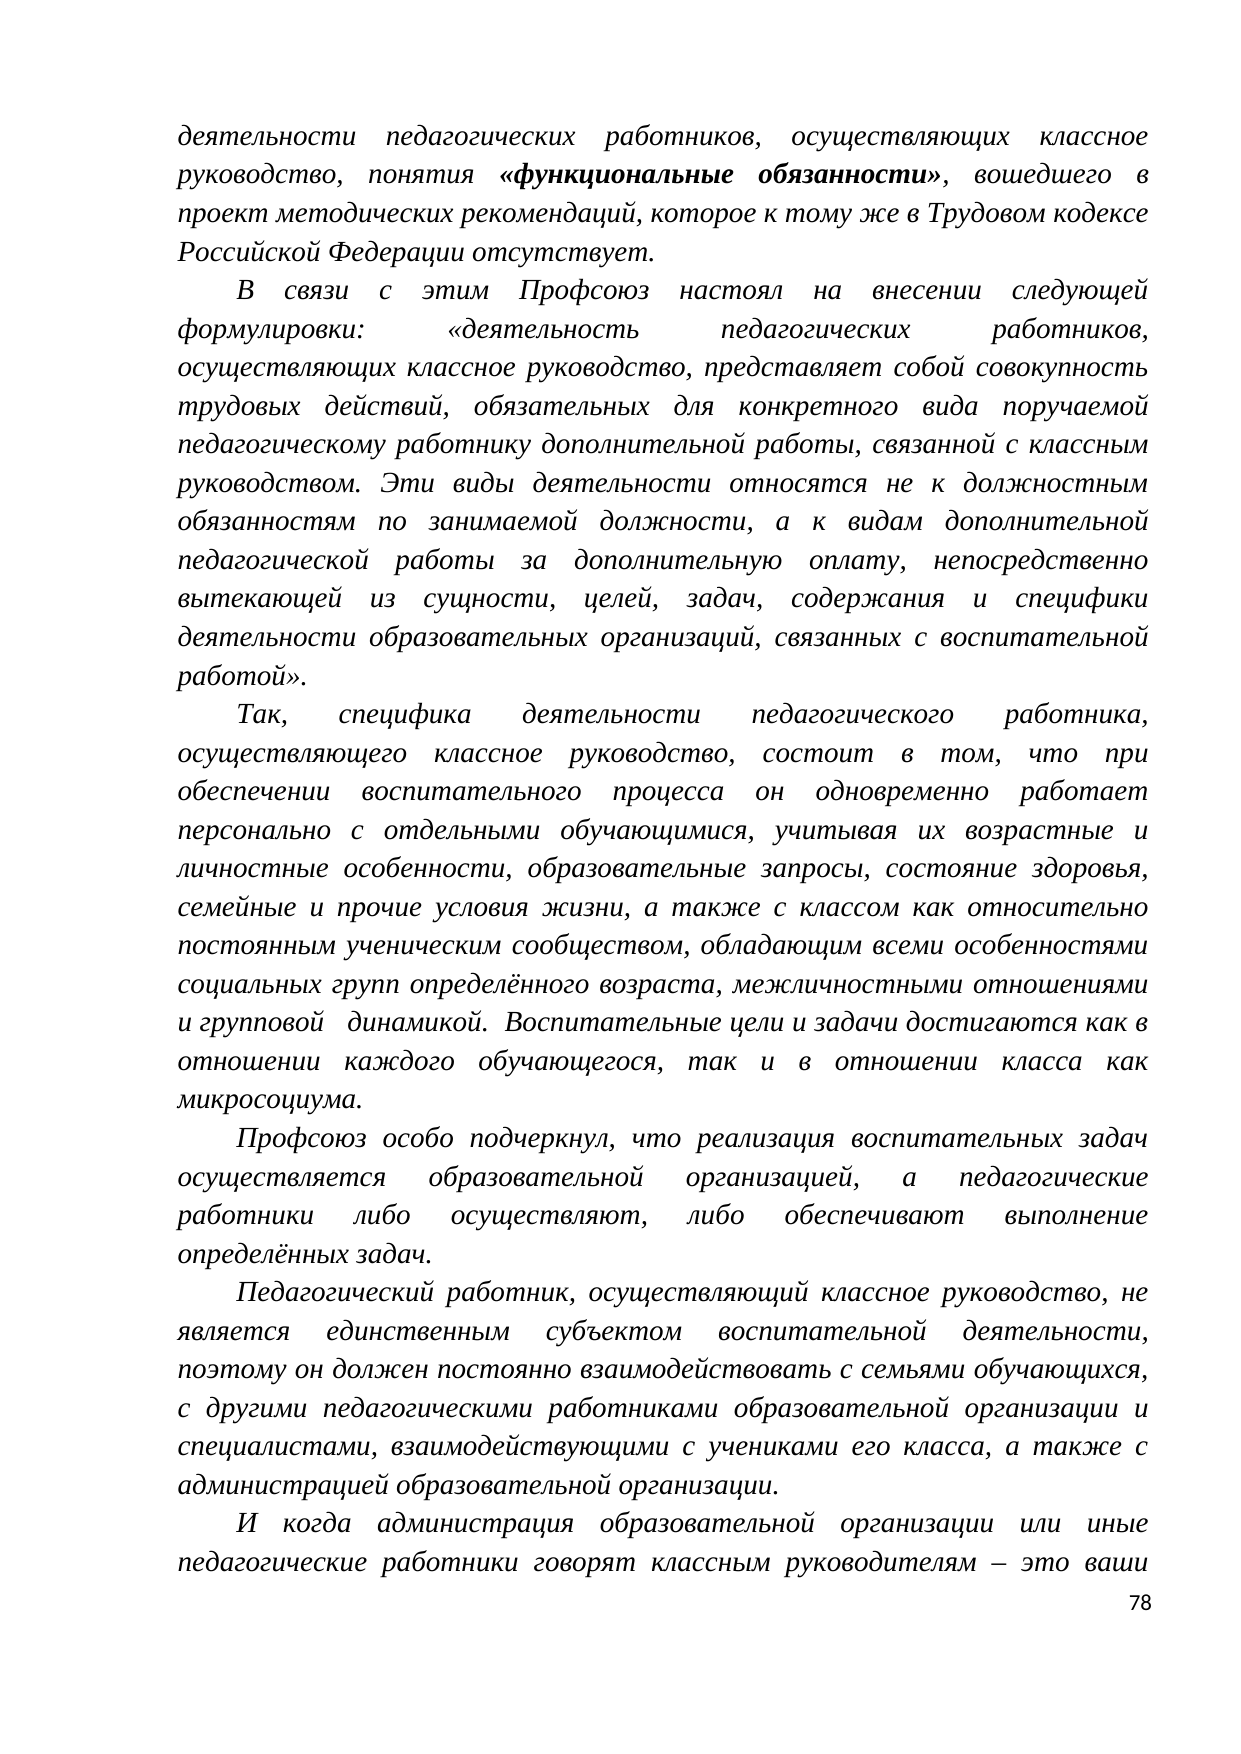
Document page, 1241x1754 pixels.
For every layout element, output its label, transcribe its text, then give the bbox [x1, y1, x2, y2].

text Профсоюз особо подчеркнул, что реализация воспитательных задач осуществляется образовательной организацией, а педагогические работники либо осуществляют, либо обеспечивают выполнение определённых задач. [177, 1120, 1152, 1269]
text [177, 1506, 1152, 1578]
text Так, специфика деятельности педагогического работника, осуществляющего классное руководство, состоит в том, что при обеспечении воспитательного процесса он одновременно работает персонально с отдельными обучающимися, учитывая их возрастные и личностные особенности, образовательные запросы, состояние здоровья, семейные и прочие условия жизни, а также с классом как относительно постоянным ученическим сообществом, обладающим всеми особенностями социальных групп определённого возраста, межличностными отношениями и групповой динамикой. Воспитательные цели и задачи достигаются как в отношении каждого обучающегося, так и в отношении класса как микросоциума. [177, 696, 1152, 1115]
text В связи с этим Профсоюз настоял на внесении следующей формулировки: «деятельность педагогических работников, осуществляющих классное руководство, представляет собой совокупность трудовых действий, обязательных для конкретного вида поручаемой педагогическому работнику дополнительной работы, связанной с классным руководством. Эти виды деятельности относятся не к должностным обязанностям по занимаемой должности, а к видам дополнительной педагогической работы за дополнительную оплату, непосредственно вытекающей из сущности, целей, задач, содержания и специфики деятельности образовательных организаций, связанных с воспитательной работой». [177, 272, 1152, 691]
text Педагогический работник, осуществляющий классное руководство, не является единственным субъектом воспитательной деятельности, поэтому он должен постоянно взаимодействовать с семьями обучающихся, с другими педагогическими работниками образовательной организации и специалистами, взаимодействующими с учениками его класса, а также с администрацией образовательной организации. [177, 1274, 1152, 1501]
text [177, 118, 1152, 267]
